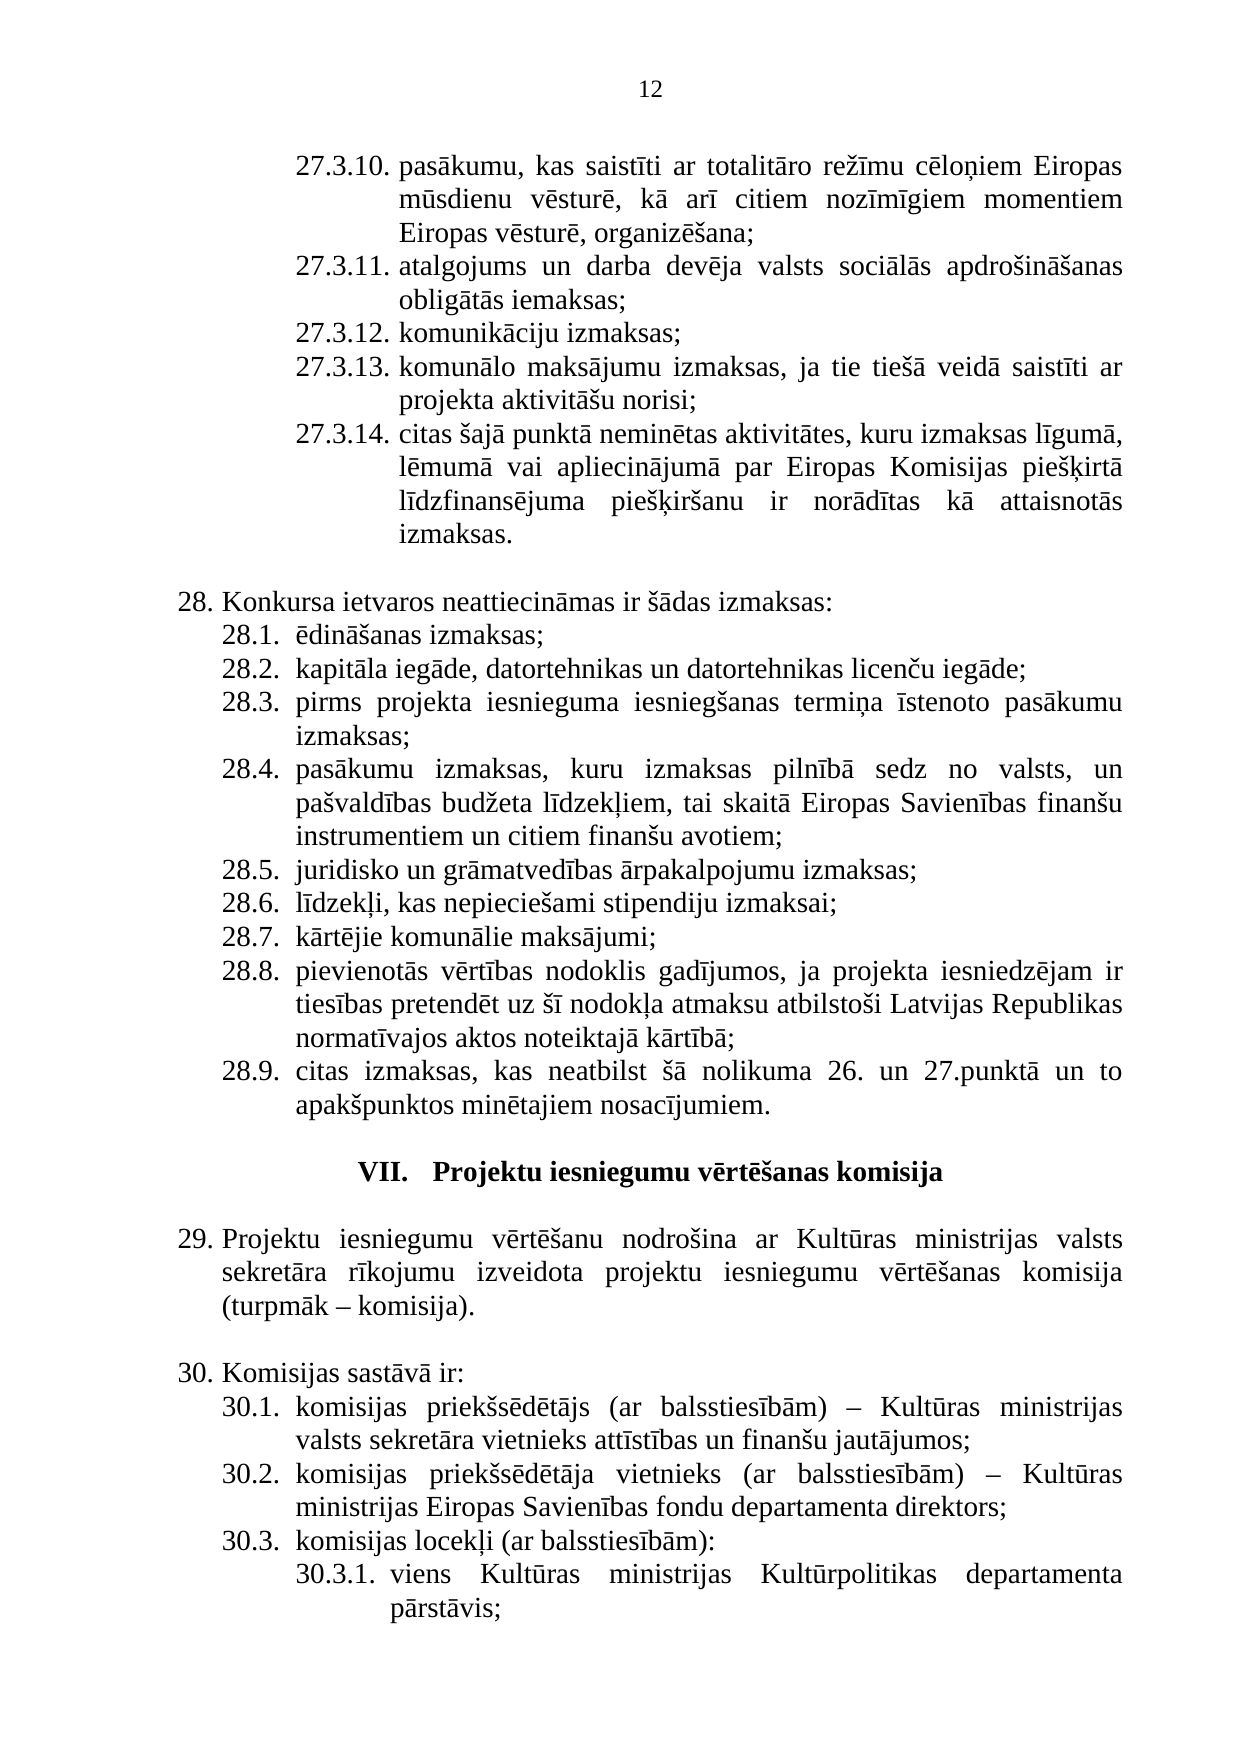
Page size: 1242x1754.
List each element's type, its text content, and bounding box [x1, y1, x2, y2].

list citas šajā punktā neminētas aktivitātes, kuru izmaksas līgumā, lēmumā vai apliecinājumā par Eiropas Komisijas piešķirtā līdzfinansējuma piešķiršanu ir norādītas kā attaisnotās izmaksas. [295, 416, 1123, 550]
list kapitāla iegāde, datortehnikas un datortehnikas licenču iegāde; [222, 651, 1123, 684]
list juridisko un grāmatvedības ārpakalpojumu izmaksas; [222, 852, 1123, 886]
list komisijas priekšsēdētājs (ar balsstiesībām) – Kultūras ministrijas valsts sekretāra vietnieks attīstības un finanšu jautājumos; [222, 1389, 1123, 1456]
list Projektu iesniegumu vērtēšanu nodrošina ar Kultūras ministrijas valsts sekretāra rīkojumu izveidota projektu iesniegumu vērtēšanas komisija (turpmāk – komisija). [177, 1221, 1123, 1322]
list Komisijas sastāvā ir: [177, 1355, 1123, 1389]
list atalgojums un darba devēja valsts sociālās apdrošināšanas obligātās iemaksas; [295, 248, 1123, 315]
list ēdināšanas izmaksas; [222, 617, 1123, 651]
list viens Kultūras ministrijas Kultūrpolitikas departamenta pārstāvis; [295, 1556, 1123, 1623]
list Konkursa ietvaros neattiecināmas ir šādas izmaksas: [177, 584, 1123, 617]
list līdzekļi, kas nepieciešami stipendiju izmaksai; [222, 886, 1123, 919]
list komunikāciju izmaksas; [295, 315, 1123, 349]
list Projektu iesniegumu vērtēšanas komisija [177, 1154, 1123, 1187]
list kārtējie komunālie maksājumi; [222, 919, 1123, 953]
list pievienotās vērtības nodoklis gadījumos, ja projekta iesniedzējam ir tiesības pretendēt uz šī nodokļa atmaksu atbilstoši Latvijas Republikas normatīvajos aktos noteiktajā kārtībā; [222, 953, 1123, 1053]
list komisijas priekšsēdētāja vietnieks (ar balsstiesībām) – Kultūras ministrijas Eiropas Savienības fondu departamenta direktors; [222, 1456, 1123, 1523]
list komisijas locekļi (ar balsstiesībām): [222, 1523, 1123, 1556]
list pasākumu, kas saistīti ar totalitāro režīmu cēloņiem Eiropas mūsdienu vēsturē, kā arī citiem nozīmīgiem momentiem Eiropas vēsturē, organizēšana; [295, 148, 1123, 248]
list pasākumu izmaksas, kuru izmaksas pilnībā sedz no valsts, un pašvaldības budžeta līdzekļiem, tai skaitā Eiropas Savienības finanšu instrumentiem un citiem finanšu avotiem; [222, 751, 1123, 852]
list pirms projekta iesnieguma iesniegšanas termiņa īstenoto pasākumu izmaksas; [222, 684, 1123, 751]
list citas izmaksas, kas neatbilst šā nolikuma 26. un 27.punktā un to apakšpunktos minētajiem nosacījumiem. [222, 1053, 1123, 1120]
list komunālo maksājumu izmaksas, ja tie tiešā veidā saistīti ar projekta aktivitāšu norisi; [295, 349, 1123, 416]
